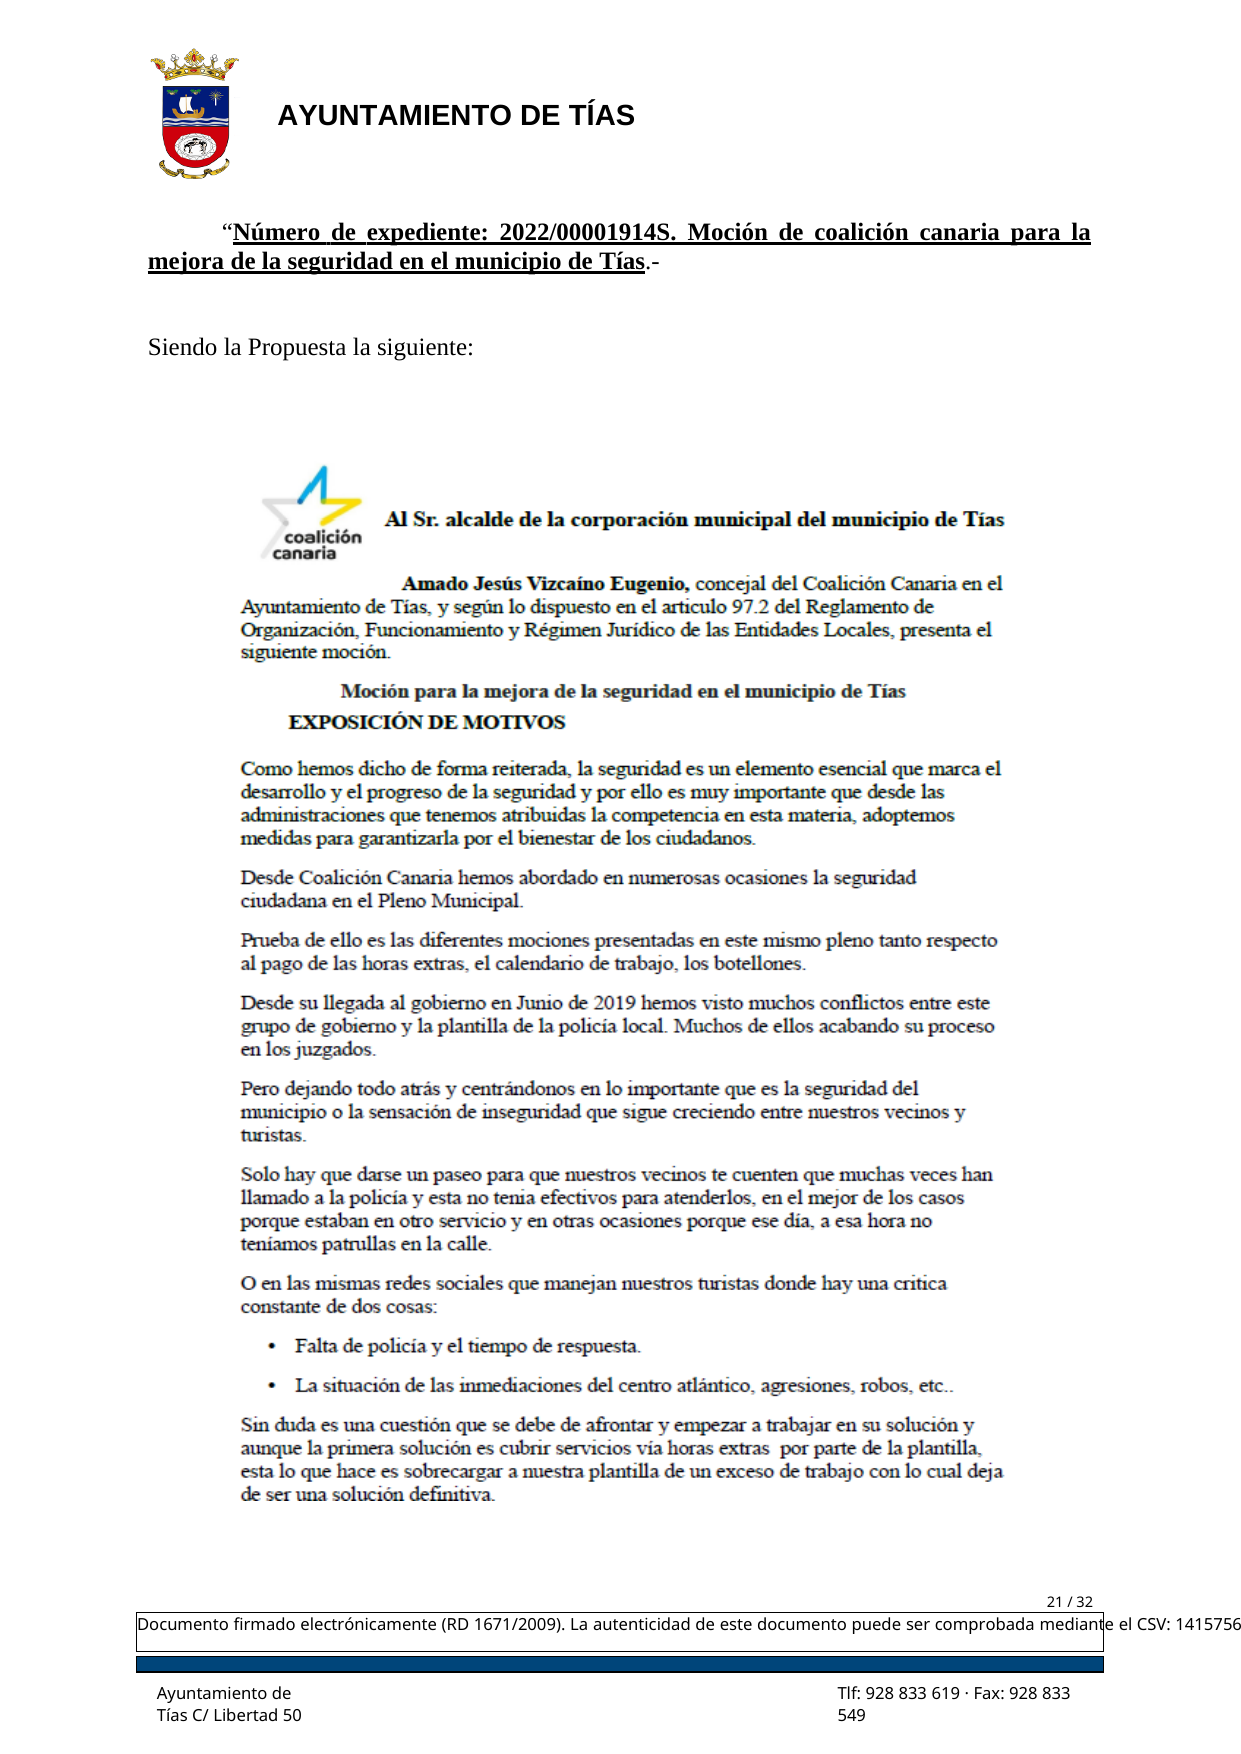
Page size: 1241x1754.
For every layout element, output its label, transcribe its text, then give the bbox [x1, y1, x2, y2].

picture [239, 461, 1006, 1501]
subtitle “Número de expediente: 2022/00001914S. Moción de coalición canaria para la mejora de la seguridad en el municipio de Tías.- [148, 217, 1105, 274]
text Siendo la Propuesta la siguiente: [148, 332, 1105, 361]
picture [150, 48, 241, 179]
text 21 / 32 [135, 1592, 1093, 1612]
